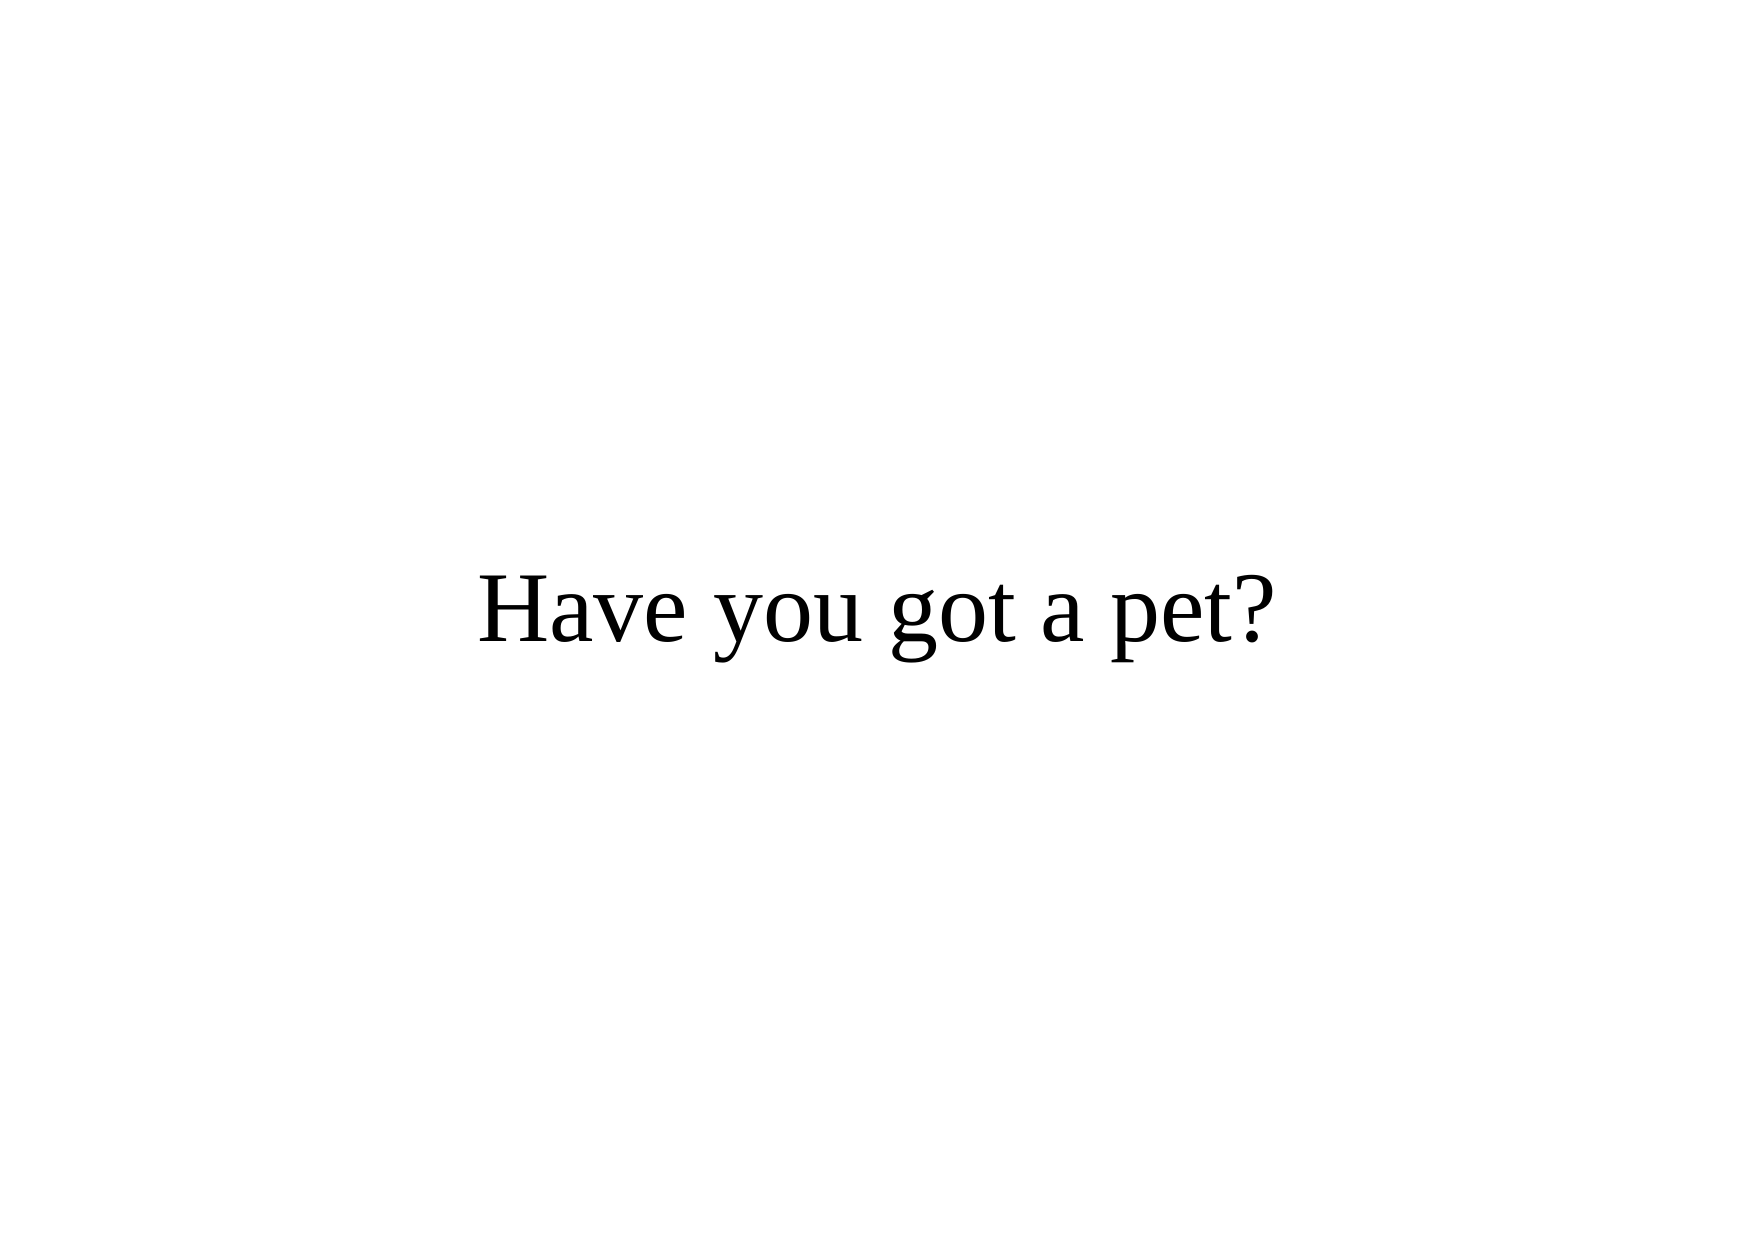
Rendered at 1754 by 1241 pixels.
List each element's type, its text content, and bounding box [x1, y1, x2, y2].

text Have you got a pet? [118, 548, 1636, 663]
